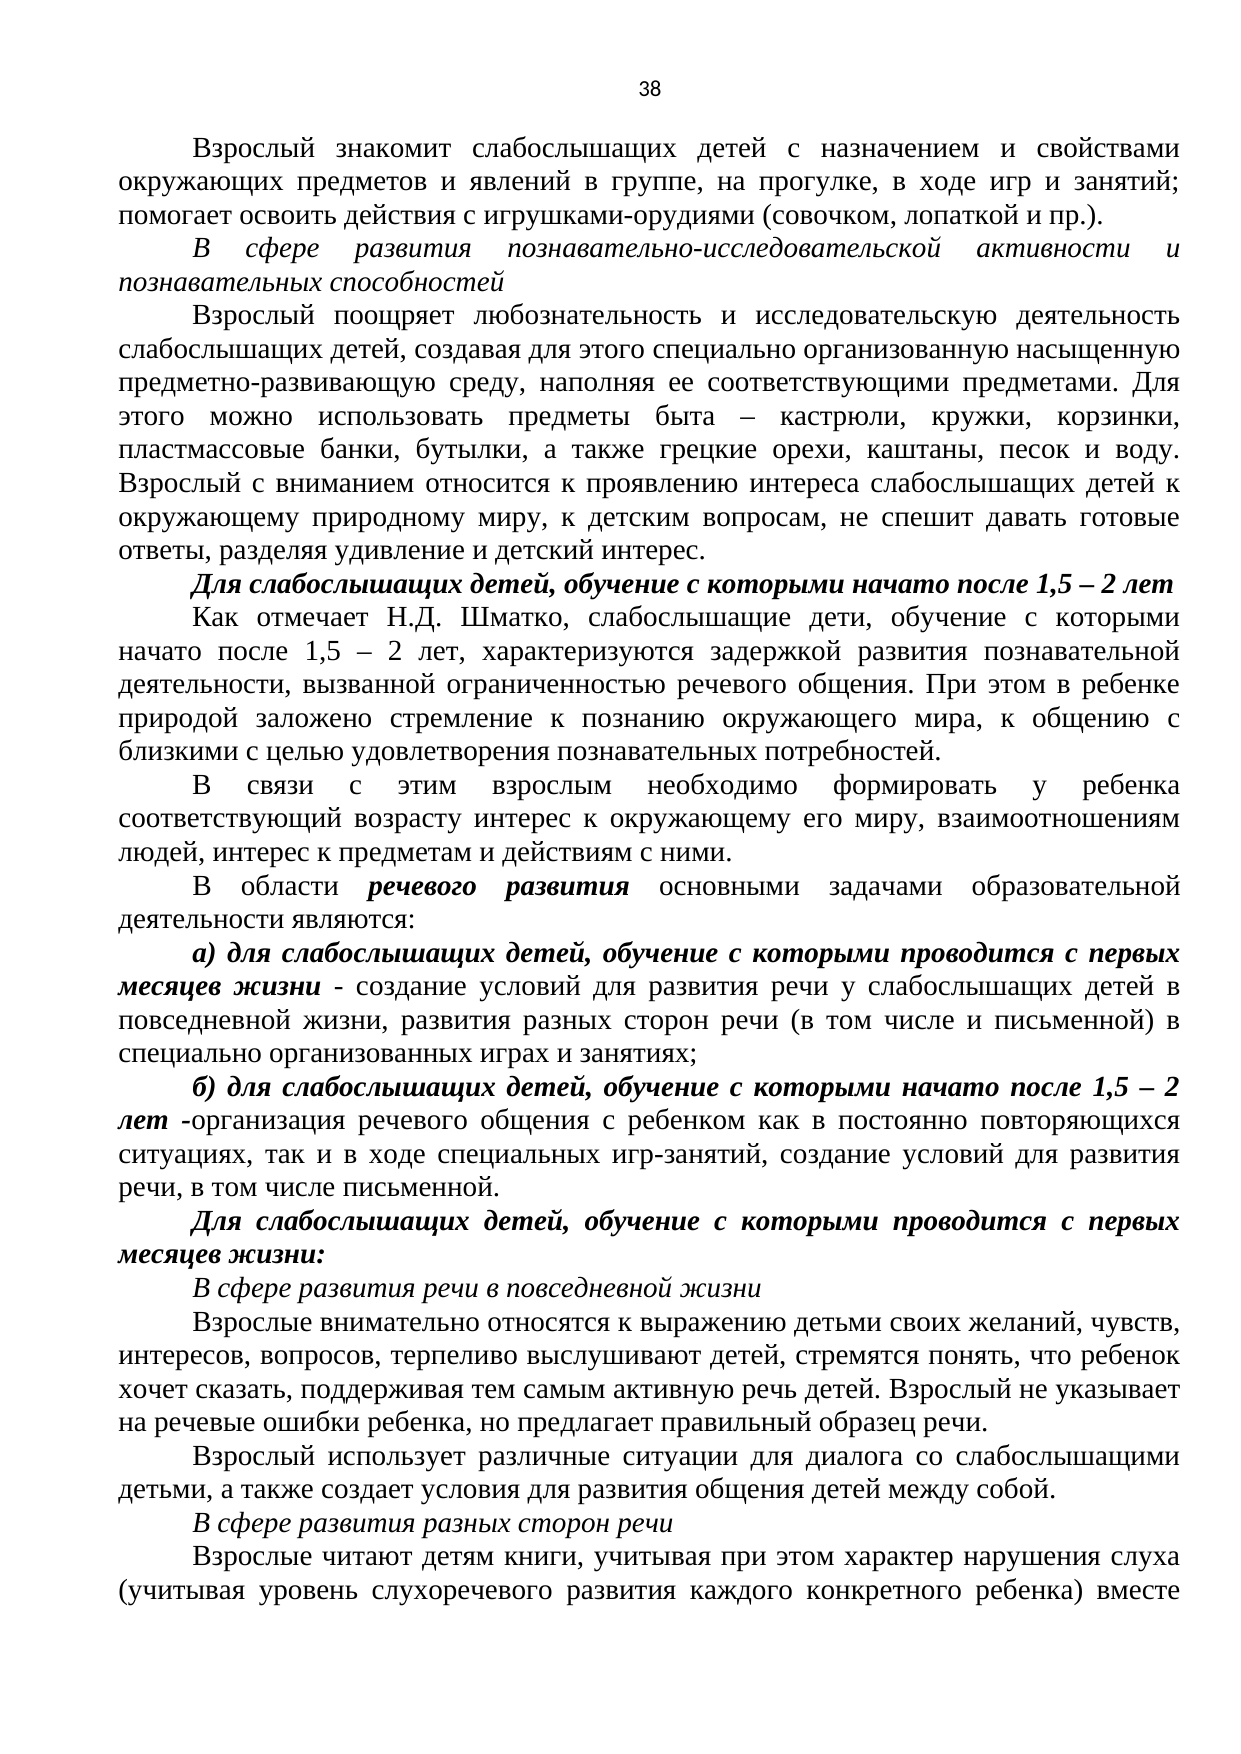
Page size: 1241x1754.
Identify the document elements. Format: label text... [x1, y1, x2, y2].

text Взрослый знакомит слабослышащих детей с назначением и свойствами окружающих предметов и явлений в группе, на прогулке, в ходе игр и занятий; помогает освоить действия с игрушками-орудиями (совочком, лопаткой и пр.). [118, 130, 1181, 230]
text Как отмечает Н.Д. Шматко, слабослышащие дети, обучение с которыми начато после 1,5 – 2 лет, характеризуются задержкой развития познавательной деятельности, вызванной ограниченностью речевого общения. При этом в ребенке природой заложено стремление к познанию окружающего мира, к общению с близкими с целью удовлетворения познавательных потребностей. [118, 599, 1181, 767]
text Взрослый использует различные ситуации для диалога со слабослышащими детьми, а также создает условия для развития общения детей между собой. [118, 1438, 1181, 1505]
text Взрослый поощряет любознательность и исследовательскую деятельность слабослышащих детей, создавая для этого специально организованную насыщенную предметно-развивающую среду, наполняя ее соответствующими предметами. Для этого можно использовать предметы быта – кастрюли, кружки, корзинки, пластмассовые банки, бутылки, а также грецкие орехи, каштаны, песок и воду. Взрослый с вниманием относится к проявлению интереса слабослышащих детей к окружающему природному миру, к детским вопросам, не спешит давать готовые ответы, разделяя удивление и детский интерес. [118, 297, 1181, 566]
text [118, 1538, 1181, 1606]
text В связи с этим взрослым необходимо формировать у ребенка соответствующий возрасту интерес к окружающему его миру, взаимоотношениям людей, интерес к предметам и действиям с ними. [118, 767, 1181, 868]
text В сфере развития разных сторон речи [118, 1505, 1181, 1538]
text В сфере развития познавательно-исследовательской активности и познавательных способностей [118, 230, 1181, 297]
text б) для слабослышащих детей, обучение с которыми начато после 1,5 – 2 лет -организация речевого общения с ребенком как в постоянно повторяющихся ситуациях, так и в ходе специальных игр-занятий, создание условий для развития речи, в том числе письменной. [118, 1069, 1181, 1203]
text Для слабослышащих детей, обучение с которыми проводится с первых месяцев жизни: [118, 1203, 1181, 1270]
text В области речевого развития основными задачами образовательной деятельности являются: [118, 868, 1181, 935]
text а) для слабослышащих детей, обучение с которыми проводится с первых месяцев жизни - создание условий для развития речи у слабослышащих детей в повседневной жизни, развития разных сторон речи (в том числе и письменной) в специально организованных играх и занятиях; [118, 935, 1181, 1069]
text В сфере развития речи в повседневной жизни [118, 1270, 1181, 1304]
text Взрослые внимательно относятся к выражению детьми своих желаний, чувств, интересов, вопросов, терпеливо выслушивают детей, стремятся понять, что ребенок хочет сказать, поддерживая тем самым активную речь детей. Взрослый не указывает на речевые ошибки ребенка, но предлагает правильный образец речи. [118, 1304, 1181, 1438]
text Для слабослышащих детей, обучение с которыми начато после 1,5 – 2 лет [118, 566, 1181, 599]
